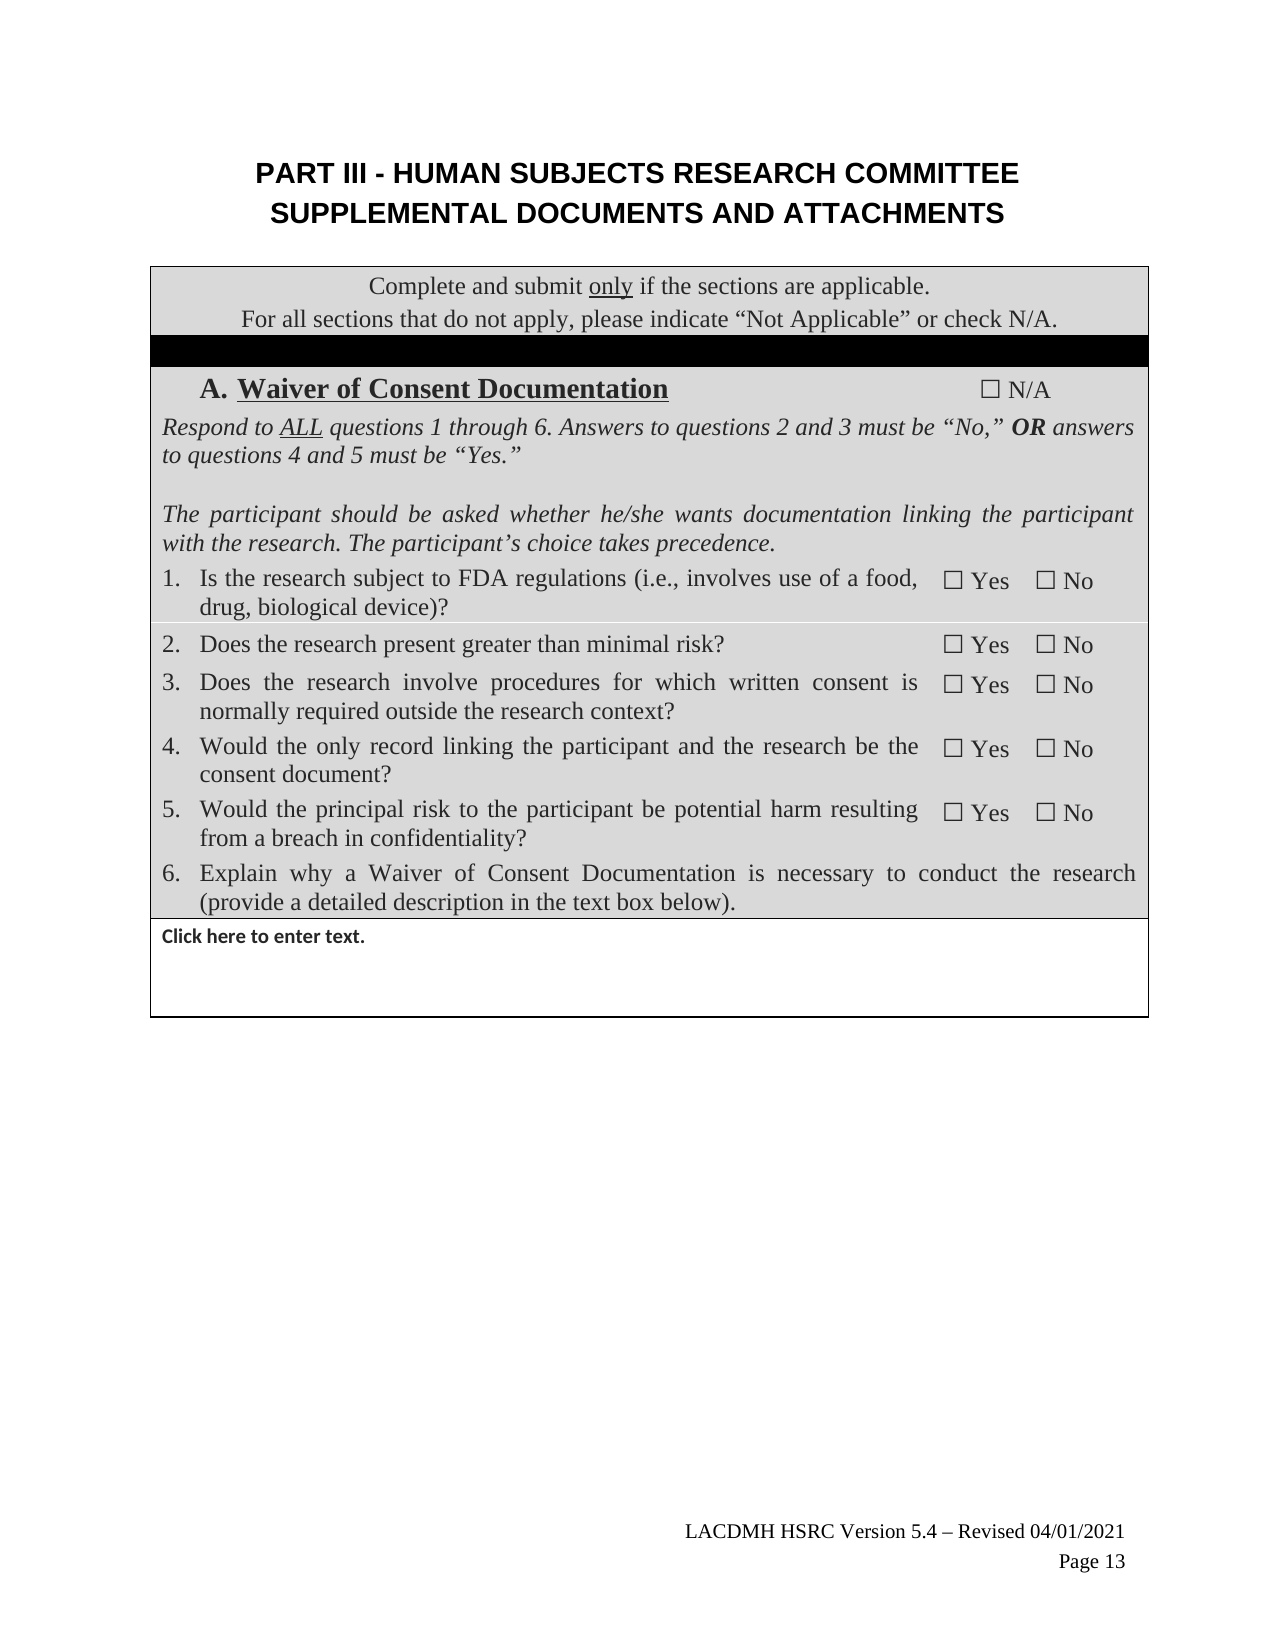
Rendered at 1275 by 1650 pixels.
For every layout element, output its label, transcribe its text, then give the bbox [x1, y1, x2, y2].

table_cell Yes No [931, 663, 1148, 727]
table_cell Does the research present greater than minimal risk? [151, 623, 931, 663]
table_cell Waiver of Consent Documentation [151, 367, 968, 408]
table_cell Yes No [931, 727, 1148, 790]
table_cell Yes No [931, 559, 1148, 622]
table_cell Yes No [931, 790, 1148, 854]
table_cell Is the research subject to FDA regulations (i.e., involves use of a food, drug, biological device)? [151, 559, 931, 622]
text PART III - HUMAN SUBJECTS RESEARCH COMMITTEE [150, 156, 1125, 190]
table_cell N/A [968, 367, 1148, 408]
table_cell Respond to ALL questions 1 through 6. Answers to questions 2 and 3 must be “No,” OR answers to questions 4 and 5 must be “Yes.” The participant should be asked whether he/she wants documentation linking the participant with the research. The participant’s choice takes precedence. [151, 408, 1148, 559]
table_cell Explain why a Waiver of Consent Documentation is necessary to conduct the research (provide a detailed description in the text box below). [151, 854, 1148, 918]
table_header Complete and submit only if the sections are applicable. For all sections that do not apply, please indicate “Not Applicable” or check N/A. [151, 267, 1148, 335]
table_cell Yes No [931, 623, 1148, 663]
table_cell [151, 919, 1148, 1016]
table_cell Does the research involve procedures for which written consent is normally required outside the research context? [151, 663, 931, 727]
text SUPPLEMENTAL DOCUMENTS AND ATTACHMENTS [150, 196, 1125, 229]
table_cell [151, 336, 1148, 366]
table_cell Would the only record linking the participant and the research be the consent document? [151, 727, 931, 790]
table_cell Would the principal risk to the participant be potential harm resulting from a breach in confidentiality? [151, 790, 931, 854]
